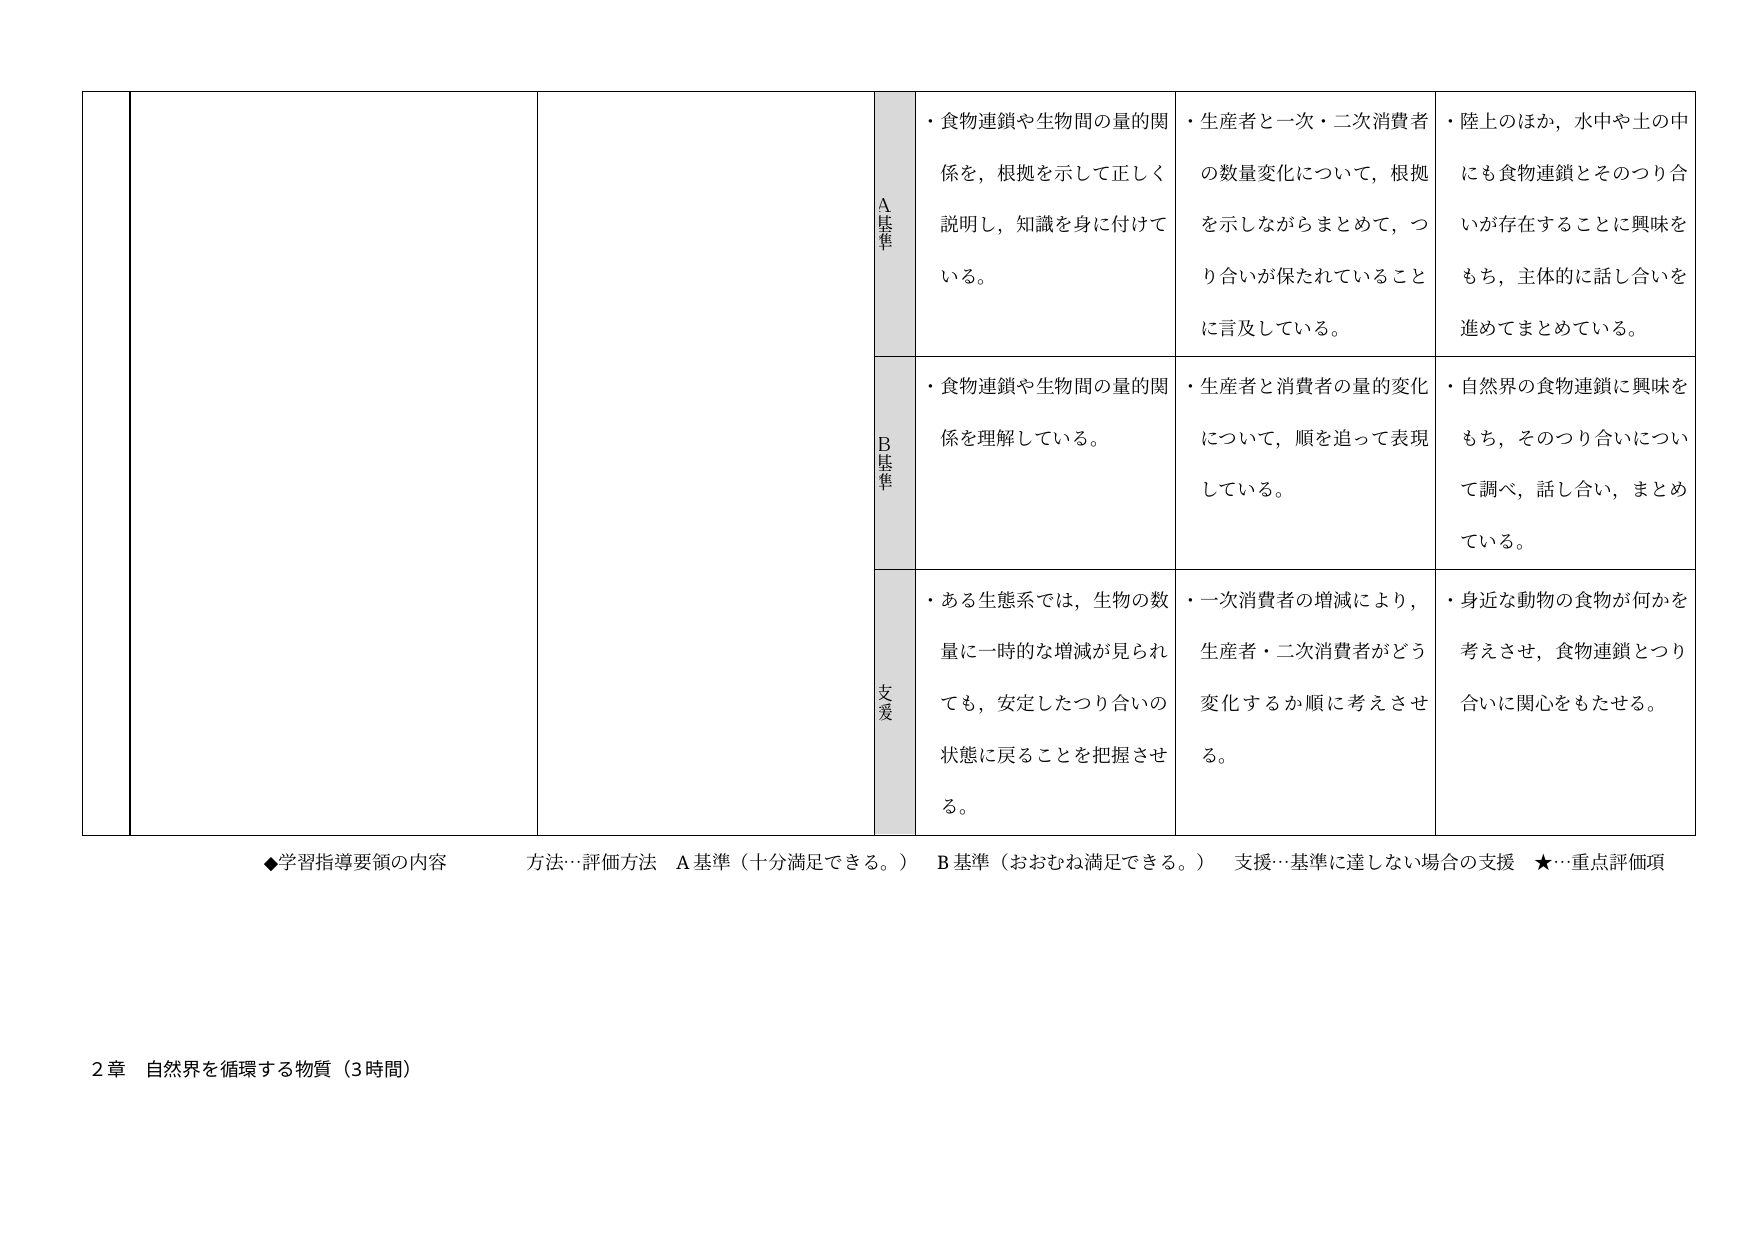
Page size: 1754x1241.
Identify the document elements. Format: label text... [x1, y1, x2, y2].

table_cell ・一次消費者の増減により，生産者・二次消費者がどう変化するか順に考えさせる。 [1176, 570, 1435, 834]
table_cell ・食物連鎖や生物間の量的関係を理解している。 [916, 357, 1175, 569]
table_cell ・生産者と消費者の量的変化について，順を追って表現している。 [1176, 357, 1435, 569]
table_cell ・ある生態系では，生物の数量に一時的な増減が見られても，安定したつり合いの状態に戻ることを把握させる。 [916, 570, 1175, 834]
table_cell ・生産者と一次・二次消費者の数量変化について，根拠を示しながらまとめて，つり合いが保たれていることに言及している。 [1176, 92, 1435, 356]
table_cell ・陸上のほか，水中や土の中にも食物連鎖とそのつり合いが存在することに興味をもち，主体的に話し合いを進めてまとめている。 [1436, 92, 1695, 356]
table_cell ・身近な動物の食物が何かを考えさせ，食物連鎖とつり合いに関心をもたせる。 [1436, 570, 1695, 834]
table_cell ・食物連鎖や生物間の量的関係を，根拠を示して正しく説明し，知識を身に付けている。 [916, 92, 1175, 356]
text ◆学習指導要領の内容 方法…評価方法 A基準（十分満足できる。） B基準（おおむね満足できる。） 支援…基準に達しない場合の支援 ★…重点評価項 [89, 836, 1665, 887]
table_cell Ｂ基準 [875, 357, 915, 569]
text ２章 自然界を循環する物質（3時間） [89, 1042, 1665, 1094]
table_cell Ａ基準 [875, 92, 915, 356]
table_cell 支援 [875, 570, 915, 834]
table_cell ・自然界の食物連鎖に興味をもち，そのつり合いについて調べ，話し合い，まとめている。 [1436, 357, 1695, 569]
